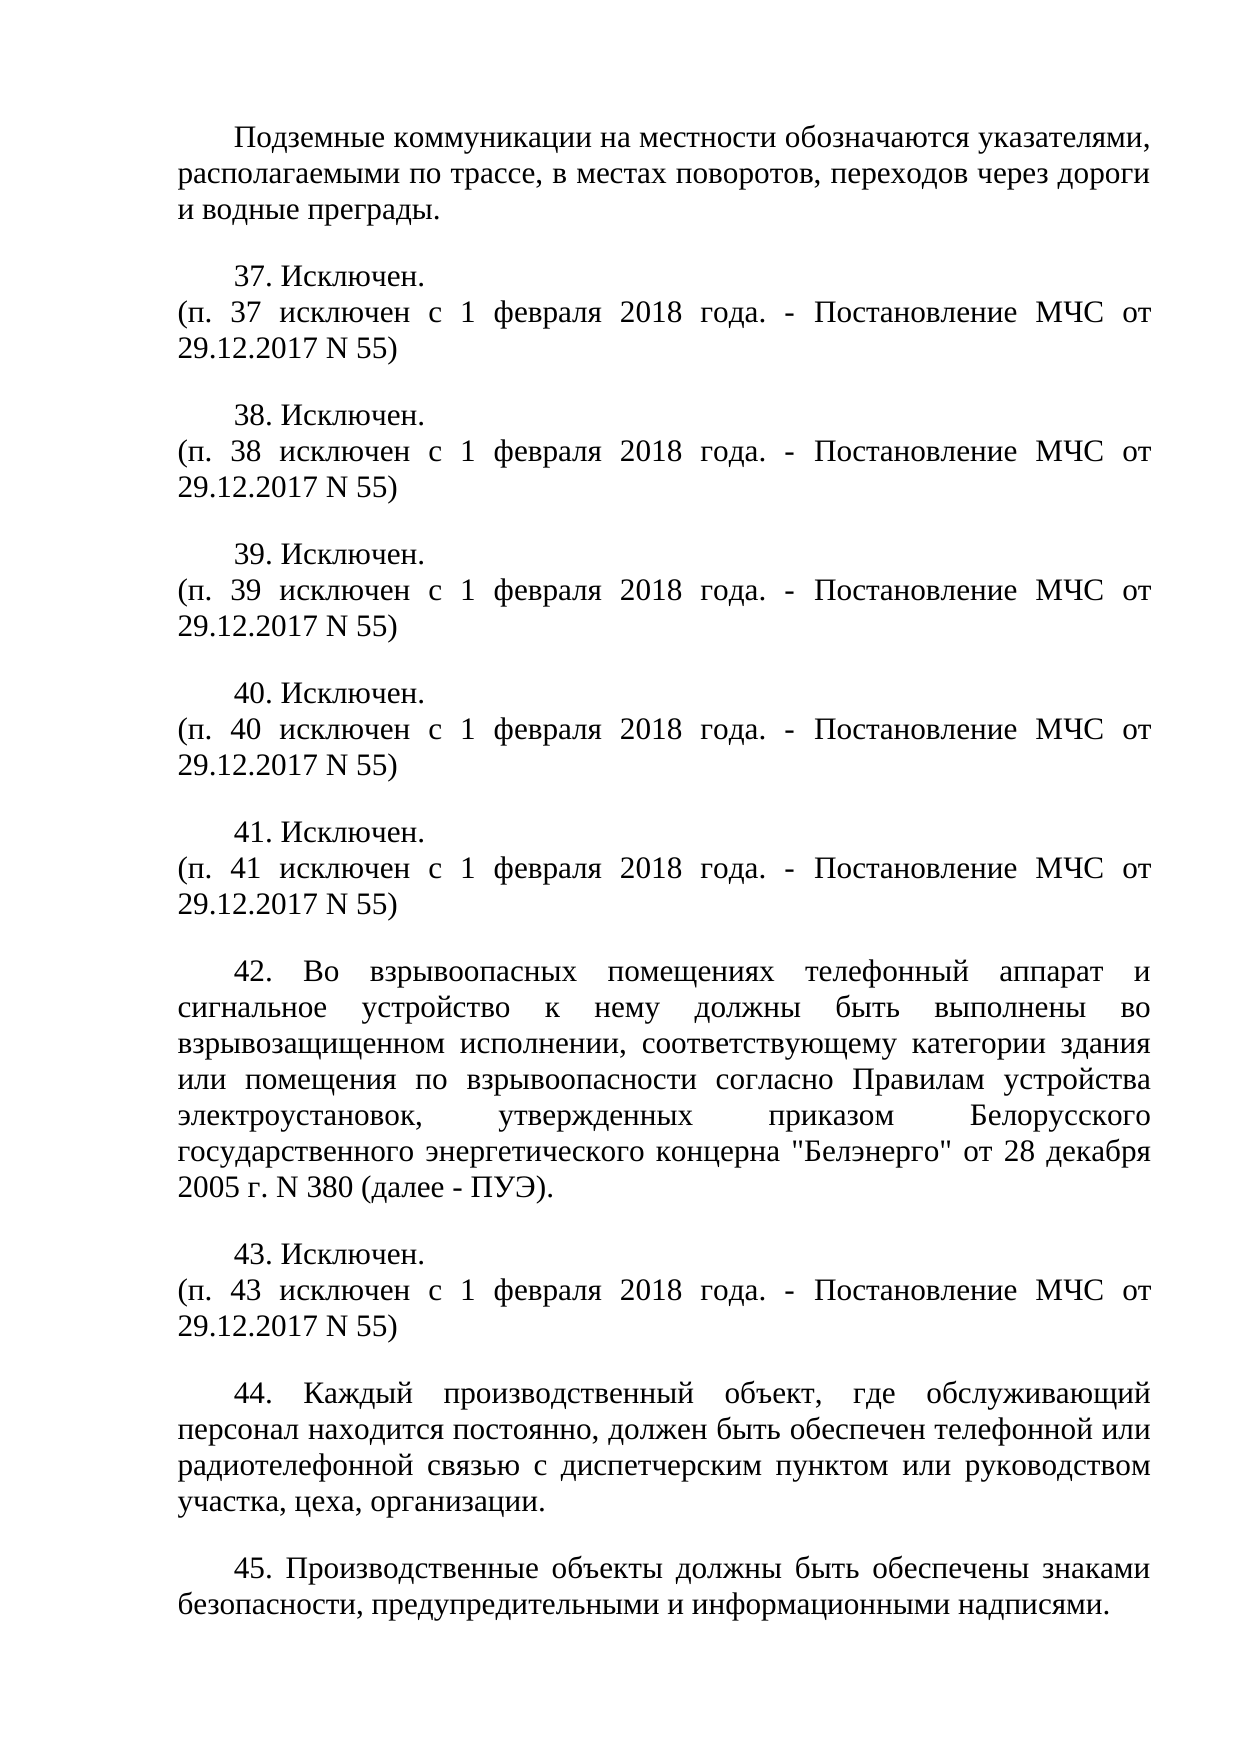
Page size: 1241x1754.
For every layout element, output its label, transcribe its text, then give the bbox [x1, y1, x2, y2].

text 38. Исключен. [177, 396, 1152, 432]
text 37. Исключен. [177, 257, 1152, 293]
text (п. 41 исключен с 1 февраля 2018 года. - Постановление МЧС от 29.12.2017 N 55) [177, 849, 1152, 921]
text 44. Каждый производственный объект, где обслуживающий персонал находится постоянно, должен быть обеспечен телефонной или радиотелефонной связью с диспетчерским пунктом или руководством участка, цеха, организации. [177, 1374, 1152, 1518]
text (п. 39 исключен с 1 февраля 2018 года. - Постановление МЧС от 29.12.2017 N 55) [177, 571, 1152, 643]
text 42. Во взрывоопасных помещениях телефонный аппарат и сигнальное устройство к нему должны быть выполнены во взрывозащищенном исполнении, соответствующему категории здания или помещения по взрывоопасности согласно Правилам устройства электроустановок, утвержденных приказом Белорусского государственного энергетического концерна "Белэнерго" от 28 декабря 2005 г. N 380 (далее - ПУЭ). [177, 952, 1152, 1204]
text 43. Исключен. [177, 1235, 1152, 1271]
text 41. Исключен. [177, 813, 1152, 849]
text (п. 40 исключен с 1 февраля 2018 года. - Постановление МЧС от 29.12.2017 N 55) [177, 710, 1152, 782]
text Подземные коммуникации на местности обозначаются указателями, располагаемыми по трассе, в местах поворотов, переходов через дороги и водные преграды. [177, 118, 1152, 226]
text (п. 38 исключен с 1 февраля 2018 года. - Постановление МЧС от 29.12.2017 N 55) [177, 432, 1152, 504]
text (п. 37 исключен с 1 февраля 2018 года. - Постановление МЧС от 29.12.2017 N 55) [177, 293, 1152, 365]
text 40. Исключен. [177, 674, 1152, 710]
text 39. Исключен. [177, 535, 1152, 571]
text 45. Производственные объекты должны быть обеспечены знаками безопасности, предупредительными и информационными надписями. [177, 1549, 1152, 1621]
text (п. 43 исключен с 1 февраля 2018 года. - Постановление МЧС от 29.12.2017 N 55) [177, 1271, 1152, 1343]
